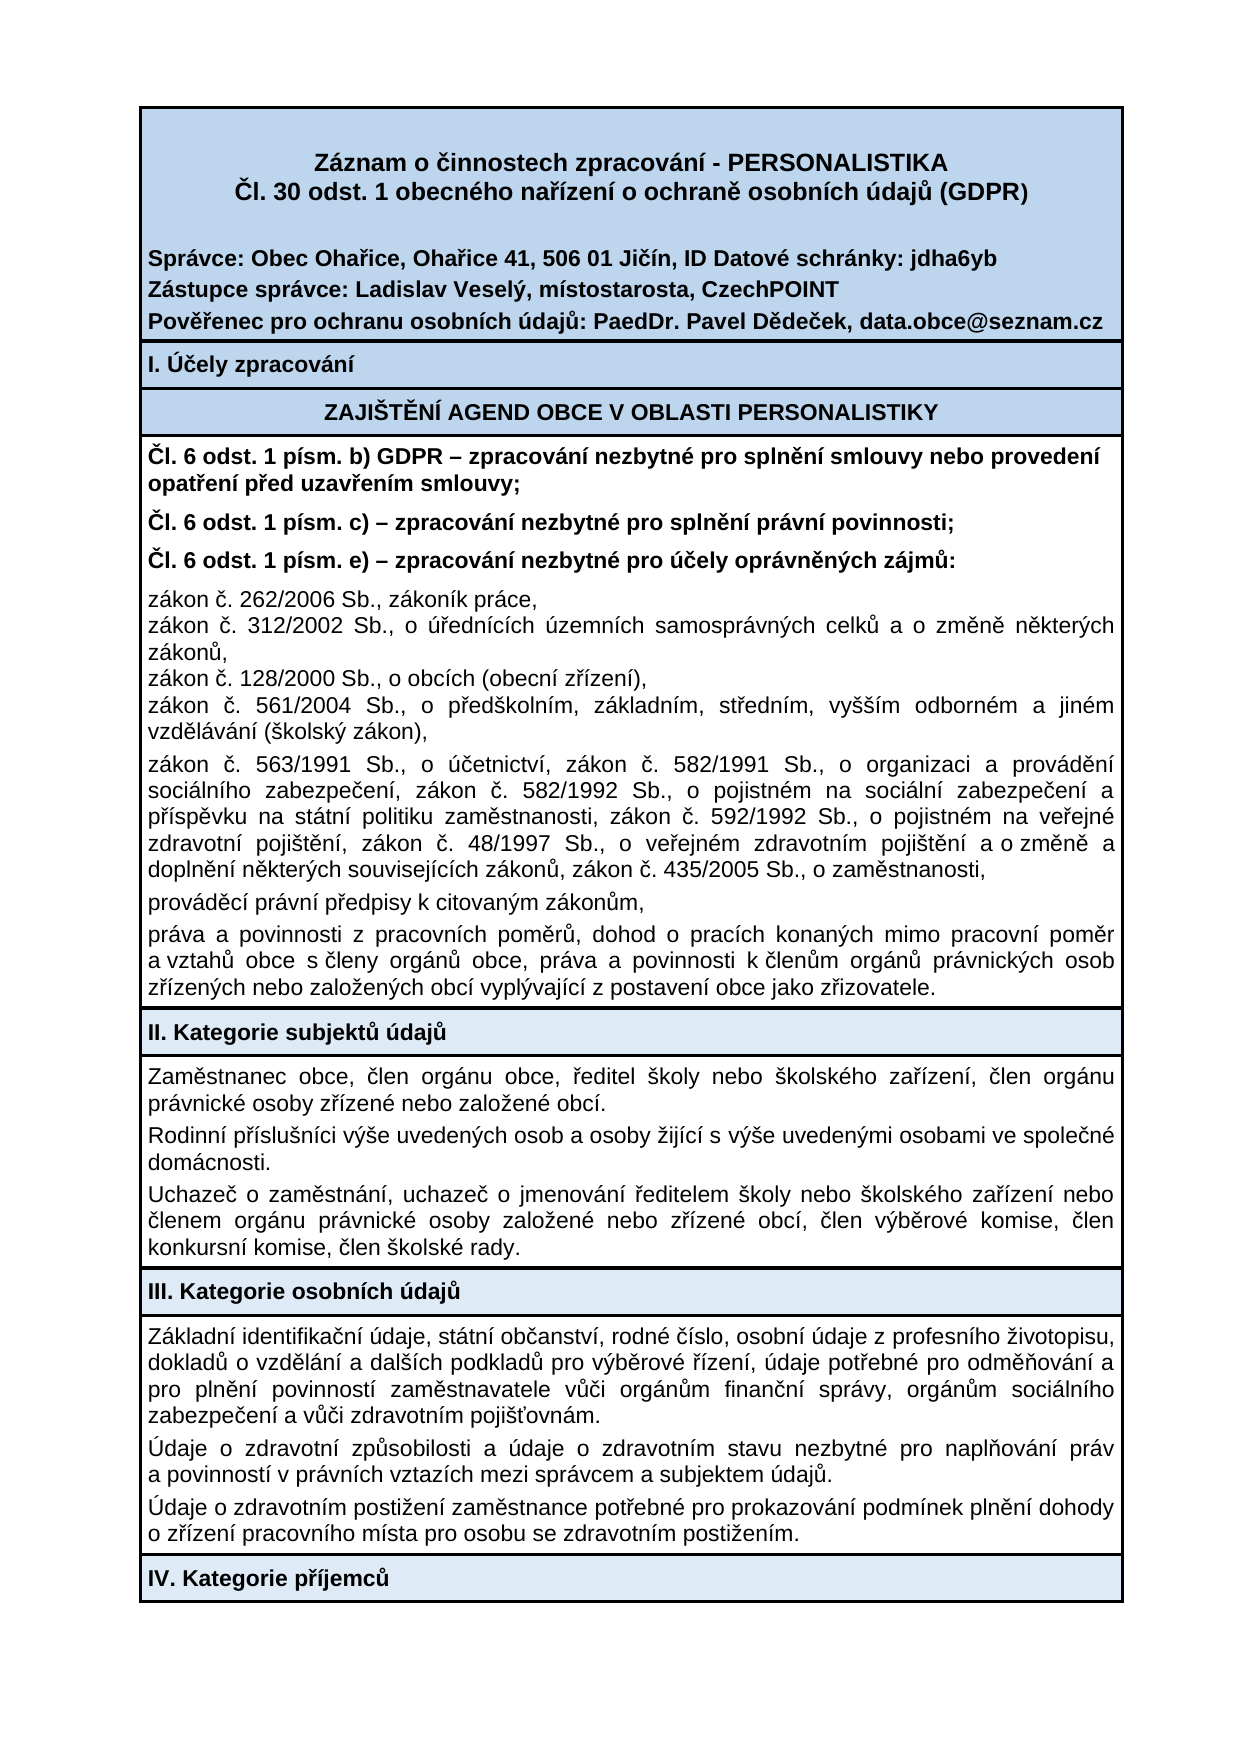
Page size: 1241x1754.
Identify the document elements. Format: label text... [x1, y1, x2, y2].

table_cell II. Kategorie subjektů údajů [142, 1010, 1121, 1054]
table_cell III. Kategorie osobních údajů [142, 1270, 1121, 1314]
table_header Záznam o činnostech zpracování - PERSONALISTIKA Čl. 30 odst. 1 obecného nařízení o ochraně osobních údajů (GDPR) Správce: Obec Ohařice, Ohařice 41, 506 01 Jičín, ID Datové schránky: jdha6yb Zástupce správce: Ladislav Veselý, místostarosta, CzechPOINT Pověřenec pro ochranu osobních údajů: PaedDr. Pavel Dědeček, data.obce@seznam.cz [142, 109, 1121, 339]
table_cell Čl. 6 odst. 1 písm. b) GDPR – zpracování nezbytné pro splnění smlouvy nebo provedení opatření před uzavřením smlouvy; Čl. 6 odst. 1 písm. c) – zpracování nezbytné pro splnění právní povinnosti; Čl. 6 odst. 1 písm. e) – zpracování nezbytné pro účely oprávněných zájmů: zákon č. 262/2006 Sb., zákoník práce, zákon č. 312/2002 Sb., o úřednících územních samosprávných celků a o změně některých zákonů, zákon č. 128/2000 Sb., o obcích (obecní zřízení), zákon č. 561/2004 Sb., o předškolním, základním, středním, vyšším odborném a jiném vzdělávání (školský zákon), zákon č. 563/1991 Sb., o účetnictví, zákon č. 582/1991 Sb., o organizaci a provádění sociálního zabezpečení, zákon č. 582/1992 Sb., o pojistném na sociální zabezpečení a příspěvku na státní politiku zaměstnanosti, zákon č. 592/1992 Sb., o pojistném na veřejné zdravotní pojištění, zákon č. 48/1997 Sb., o veřejném zdravotním pojištění a o změně a doplnění některých souvisejících zákonů, zákon č. 435/2005 Sb., o zaměstnanosti, prováděcí právní předpisy k citovaným zákonům, práva a povinnosti z pracovních poměrů, dohod o pracích konaných mimo pracovní poměr a vztahů obce s členy orgánů obce, práva a povinnosti k členům orgánů právnických osob zřízených nebo založených obcí vyplývající z postavení obce jako zřizovatele. [142, 437, 1121, 1006]
table_cell I. Účely zpracování [142, 343, 1121, 387]
table_cell Zaměstnanec obce, člen orgánu obce, ředitel školy nebo školského zařízení, člen orgánu právnické osoby zřízené nebo založené obcí. Rodinní příslušníci výše uvedených osob a osoby žijící s výše uvedenými osobami ve společné domácnosti. Uchazeč o zaměstnání, uchazeč o jmenování ředitelem školy nebo školského zařízení nebo členem orgánu právnické osoby založené nebo zřízené obcí, člen výběrové komise, člen konkursní komise, člen školské rady. [142, 1057, 1121, 1266]
table_cell Základní identifikační údaje, státní občanství, rodné číslo, osobní údaje z profesního životopisu, dokladů o vzdělání a dalších podkladů pro výběrové řízení, údaje potřebné pro odměňování a pro plnění povinností zaměstnavatele vůči orgánům finanční správy, orgánům sociálního zabezpečení a vůči zdravotním pojišťovnám. Údaje o zdravotní způsobilosti a údaje o zdravotním stavu nezbytné pro naplňování práv a povinností v právních vztazích mezi správcem a subjektem údajů. Údaje o zdravotním postižení zaměstnance potřebné pro prokazování podmínek plnění dohody o zřízení pracovního místa pro osobu se zdravotním postižením. [142, 1317, 1121, 1553]
table_cell IV. Kategorie příjemců [142, 1556, 1121, 1600]
table_cell ZAJIŠTĚNÍ AGEND OBCE V OBLASTI PERSONALISTIKY [142, 390, 1121, 434]
